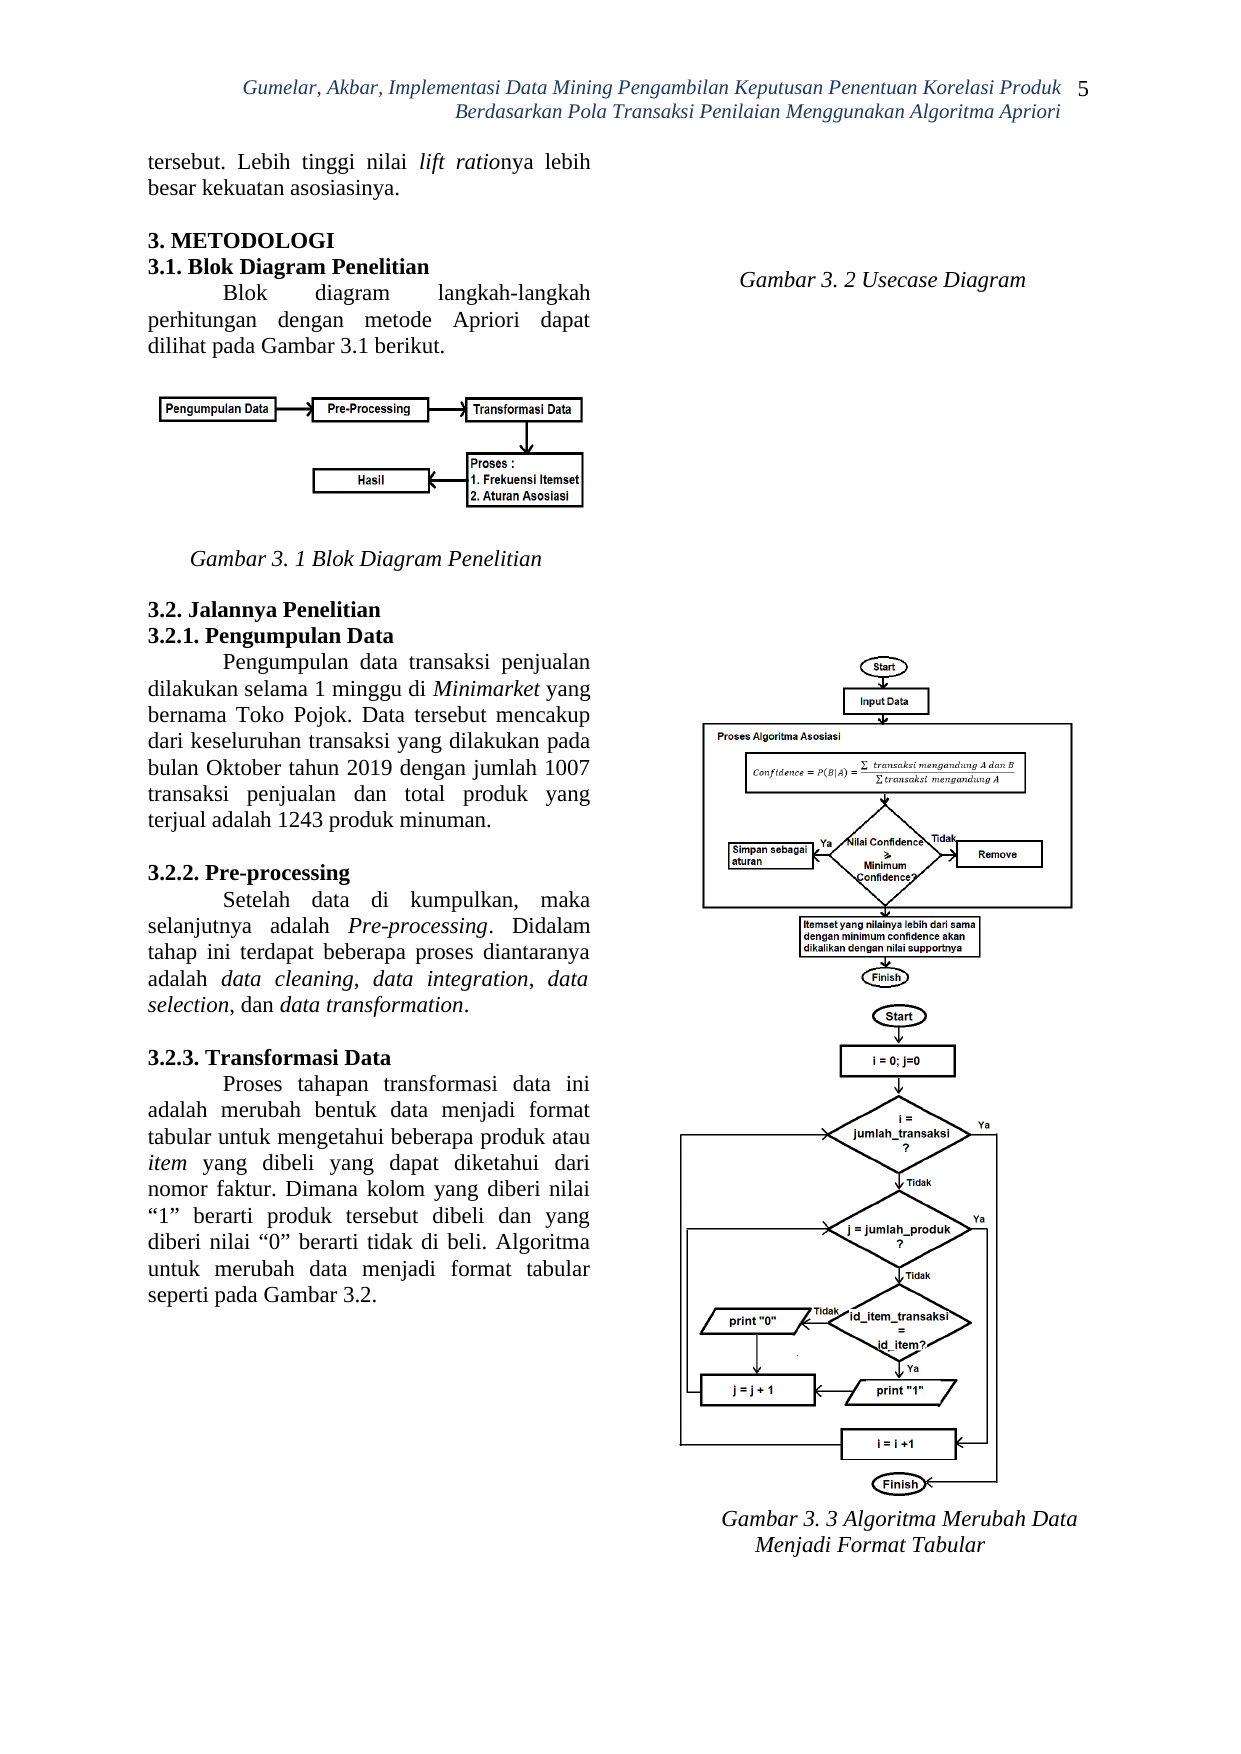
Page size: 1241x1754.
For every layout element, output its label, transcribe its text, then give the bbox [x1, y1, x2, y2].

text Setelah data di kumpulkan, maka selanjutnya adalah Pre-processing. Didalam tahap ini terdapat beberapa proses diantaranya adalah data cleaning, data integration, data selection, dan data transformation. [148, 886, 591, 1017]
picture [140, 390, 591, 514]
subtitle 3. METODOLOGI [148, 227, 591, 253]
picture [649, 648, 1082, 1505]
list Gambar 3. 3 Algoritma Merubah Data Menjadi Format Tabular [649, 1505, 1092, 1557]
text Pengumpulan data transaksi penjualan dilakukan selama 1 minggu di Minimarket yang bernama Toko Pojok. Data tersebut mencakup dari keseluruhan transaksi yang dilakukan pada bulan Oktober tahun 2019 dengan jumlah 1007 transaksi penjualan dan total produk yang terjual adalah 1243 produk minuman. [148, 648, 591, 833]
subtitle 3.2.1. Pengumpulan Data [148, 622, 591, 648]
text Proses tahapan transformasi data ini adalah merubah bentuk data menjadi format tabular untuk mengetahui beberapa produk atau item yang dibeli yang dapat diketahui dari nomor faktur. Dimana kolom yang diberi nilai “1” berarti produk tersebut dibeli dan yang diberi nilai “0” berarti tidak di beli. Algoritma untuk merubah data menjadi format tabular seperti pada Gambar 3.2. [148, 1070, 591, 1307]
subtitle 3.2. Jalannya Penelitian [148, 596, 591, 622]
subtitle 3.1. Blok Diagram Penelitian [148, 253, 591, 279]
subtitle 3.2.2. Pre-processing [148, 859, 591, 886]
text Blok diagram langkah-langkah perhitungan dengan metode Apriori dapat dilihat pada Gambar 3.1 berikut. [148, 279, 591, 358]
subtitle 3.2.3. Transformasi Data [148, 1044, 591, 1070]
